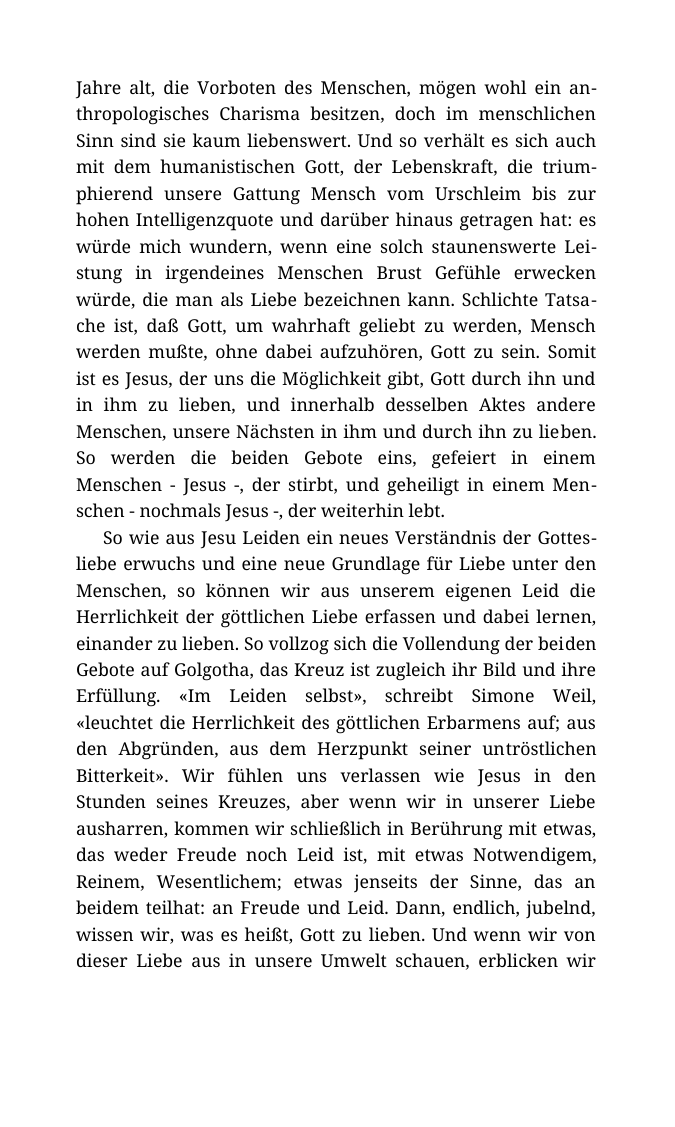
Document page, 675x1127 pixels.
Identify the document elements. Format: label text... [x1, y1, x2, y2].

text Jahre alt, die Vorboten des Menschen, mögen wohl ein anthropologisches Charisma besitzen, doch im menschlichen Sinn sind sie kaum liebenswert. Und so verhält es sich auch mit dem humanistischen Gott, der Lebenskraft, die triumphierend unsere Gattung Mensch vom Urschleim bis zur hohen Intelligenzquote und darüber hinaus getragen hat: es würde mich wundern, wenn eine solch staunenswerte Leistung in irgendeines Menschen Brust Gefühle erwecken würde, die man als Liebe bezeichnen kann. Schlichte Tatsache ist, daß Gott, um wahrhaft geliebt zu werden, Mensch werden mußte, ohne dabei aufzuhören, Gott zu sein. Somit ist es Jesus, der uns die Möglichkeit gibt, Gott durch ihn und in ihm zu lieben, und innerhalb desselben Aktes andere Menschen, unsere Nächsten in ihm und durch ihn zu lieben. So werden die beiden Gebote eins, gefeiert in einem Menschen - Jesus -, der stirbt, und geheiligt in einem Menschen - nochmals Jesus -, der weiterhin lebt. [76, 73, 597, 523]
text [76, 523, 597, 973]
